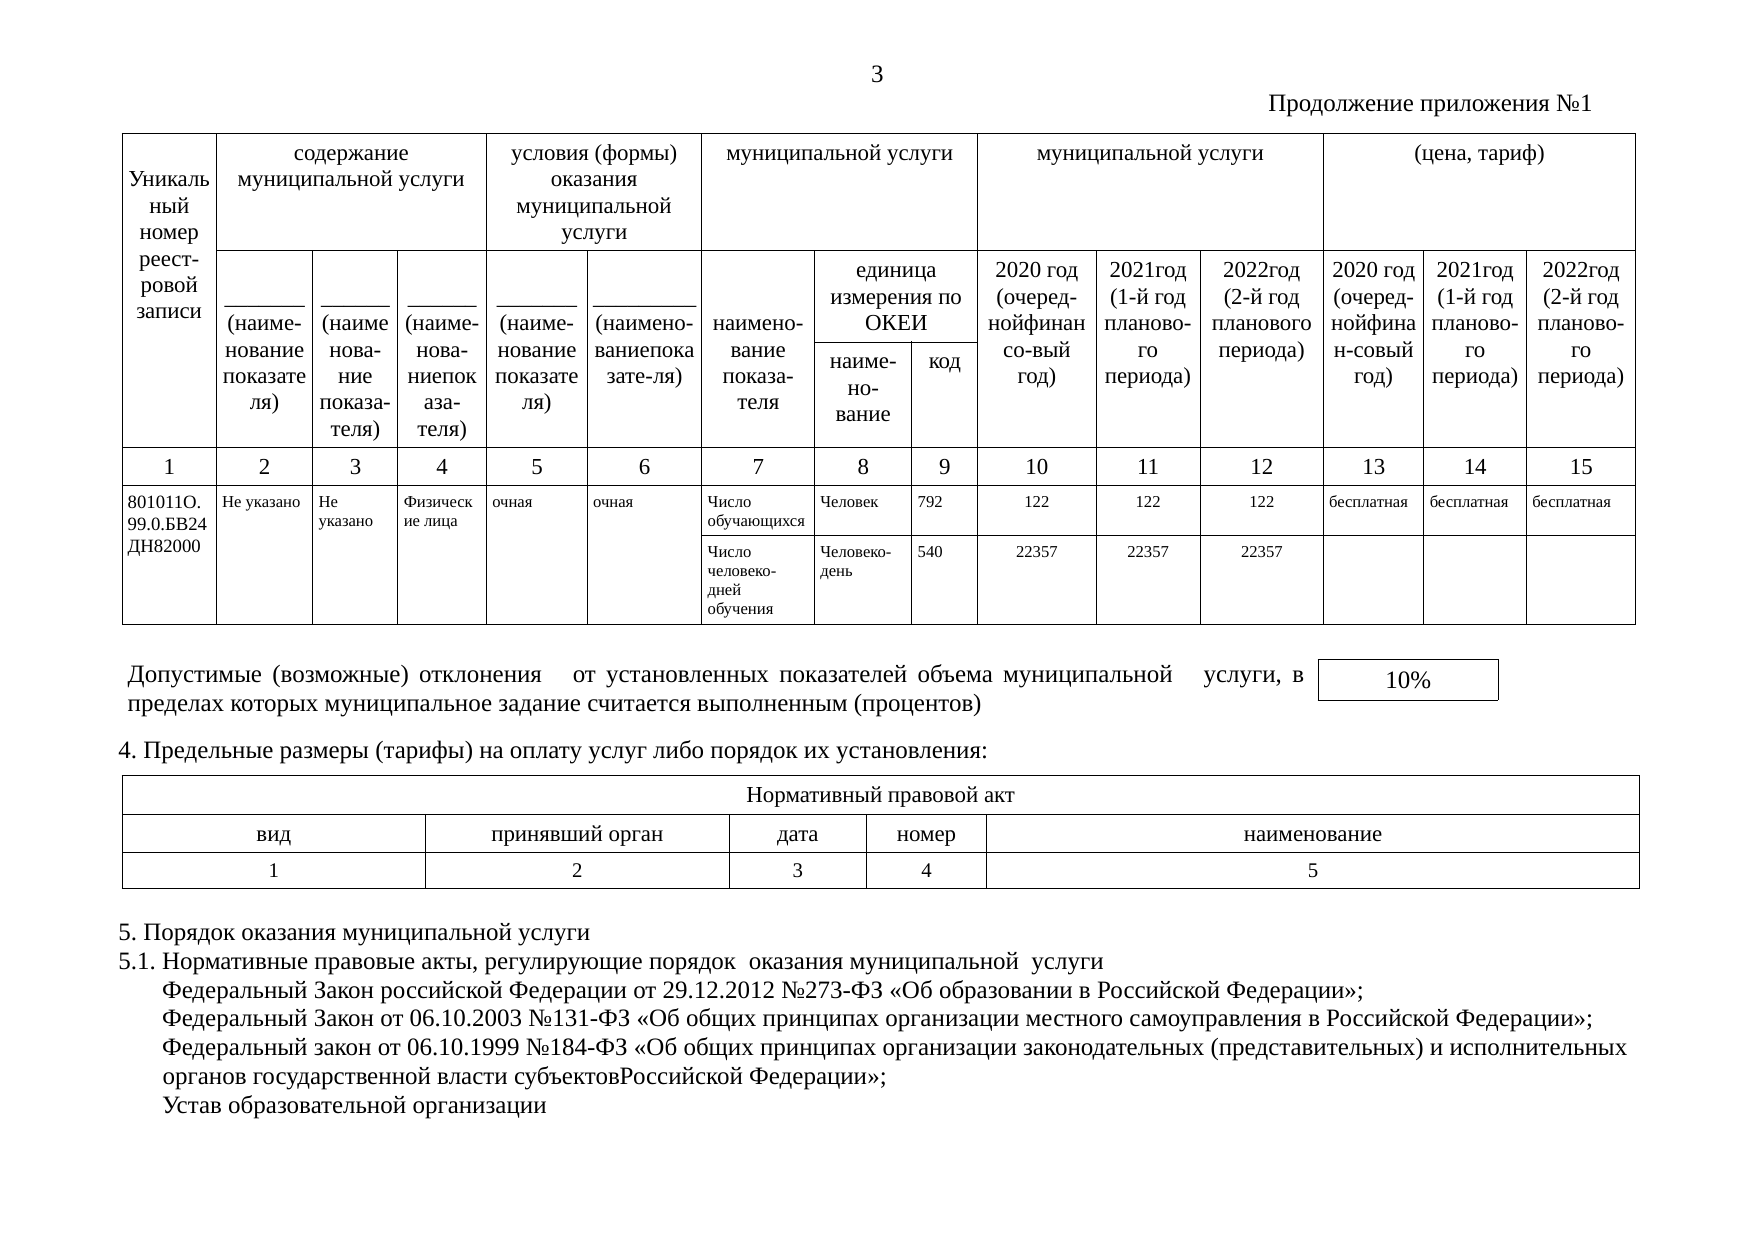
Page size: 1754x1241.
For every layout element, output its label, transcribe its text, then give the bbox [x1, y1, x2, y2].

table_cell 2020 год (очеред-нойфинан-совый год) [1324, 251, 1423, 447]
table_header Допустимые (возможные) отклонения от установленных показателей объема муниципальной услуги, в пределах которых муниципальное задание считается выполненным (процентов) [122, 653, 1311, 735]
table_cell _______ (наиме-нование показателя) [487, 251, 587, 447]
table_cell 2021год (1-й год планово-го периода) [1097, 251, 1200, 447]
text 4. Предельные размеры (тарифы) на оплату услуг либо порядок их установления: [118, 735, 1636, 763]
table_cell 15 [1527, 448, 1635, 485]
table_cell единица измерения по ОКЕИ [815, 251, 977, 341]
table_cell 13 [1324, 448, 1423, 485]
table_cell 9 [912, 448, 977, 485]
text 5. Порядок оказания муниципальной услуги [118, 917, 1636, 946]
table_cell бесплатная [1424, 486, 1526, 535]
table_cell наименование [987, 815, 1639, 852]
table_cell _________ (наимено-ваниепоказате-ля) [588, 251, 701, 447]
table_cell Не указано [217, 486, 312, 624]
table_cell 6 [588, 448, 701, 485]
table_cell ______ (наиме-нова-ниепоказа-теля) [398, 251, 486, 447]
table_cell 5 [987, 853, 1639, 888]
table_cell 540 [912, 536, 977, 624]
text Федеральный Закон от 06.10.2003 №131-ФЗ «Об общих принципах организации местного самоуправления в Российской Федерации»; [118, 1003, 1636, 1032]
table_cell 22357 [1097, 536, 1200, 624]
table_cell Число человеко-дней обучения [702, 536, 814, 624]
table_cell _______ (наиме-нование показателя) [217, 251, 312, 447]
table_cell 14 [1424, 448, 1526, 485]
table_cell 122 [978, 486, 1096, 535]
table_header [1324, 134, 1635, 250]
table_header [123, 134, 216, 447]
table_cell 2 [426, 853, 729, 888]
text Устав образовательной организации [118, 1090, 1636, 1118]
table_cell Человек [815, 486, 911, 535]
table_cell код [912, 343, 977, 447]
table_cell бесплатная [1324, 486, 1423, 535]
table_cell 801011О.99.0.БВ24ДН82000 [123, 486, 216, 624]
text Федеральный Закон российской Федерации от 29.12.2012 №273-ФЗ «Об образовании в Российской Федерации»; [118, 975, 1636, 1003]
table_cell 122 [1097, 486, 1200, 535]
table_cell 22357 [1201, 536, 1323, 624]
table_cell ______ (наименова-ние показа-теля) [313, 251, 397, 447]
table_cell 10 [978, 448, 1096, 485]
table_cell 122 [1201, 486, 1323, 535]
table_cell 11 [1097, 448, 1200, 485]
table_cell номер [867, 815, 986, 852]
table_cell Число обучающихся [702, 486, 814, 535]
table_cell Человеко-день [815, 536, 911, 624]
table_cell очная [487, 486, 587, 624]
table_cell 2021год (1-й год планово-го периода) [1424, 251, 1526, 447]
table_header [217, 134, 486, 250]
table_cell бесплатная [1527, 486, 1635, 535]
text 5.1. Нормативные правовые акты, регулирующие порядок оказания муниципальной услуги [118, 946, 1636, 975]
table_cell 3 [313, 448, 397, 485]
table_cell 1 [123, 448, 216, 485]
table_cell 12 [1201, 448, 1323, 485]
table_cell [1527, 536, 1635, 624]
table_cell [1324, 536, 1423, 624]
table_cell 4 [867, 853, 986, 888]
table_cell 2020 год (очеред-нойфинансо-вый год) [978, 251, 1096, 447]
table_header [1311, 653, 1504, 735]
table_cell Не указано [313, 486, 397, 624]
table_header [487, 134, 701, 250]
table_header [702, 134, 977, 250]
text Федеральный закон от 06.10.1999 №184-ФЗ «Об общих принципах организации законодательных (представительных) и исполнительных органов государственной власти субъектовРоссийской Федерации»; [118, 1032, 1636, 1090]
table_cell Физические лица [398, 486, 486, 624]
table_cell принявший орган [426, 815, 729, 852]
table_cell 1 [123, 853, 425, 888]
table_cell 2022год (2-й год планового периода) [1201, 251, 1323, 447]
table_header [978, 134, 1323, 250]
table_cell 22357 [978, 536, 1096, 624]
table_cell 792 [912, 486, 977, 535]
table_cell 8 [815, 448, 911, 485]
table_cell наиме-но-вание [815, 343, 911, 447]
table_cell 2022год (2-й год планово-го периода) [1527, 251, 1635, 447]
table_cell [1424, 536, 1526, 624]
table_cell 2 [217, 448, 312, 485]
table_cell 7 [702, 448, 814, 485]
table_cell 3 [730, 853, 866, 888]
table_cell 5 [487, 448, 587, 485]
table_cell дата [730, 815, 866, 852]
table_cell очная [588, 486, 701, 624]
table_cell 4 [398, 448, 486, 485]
table_header Нормативный правовой акт [123, 776, 1639, 814]
table_cell вид [123, 815, 425, 852]
table_cell наимено-вание показа-теля [702, 251, 814, 447]
